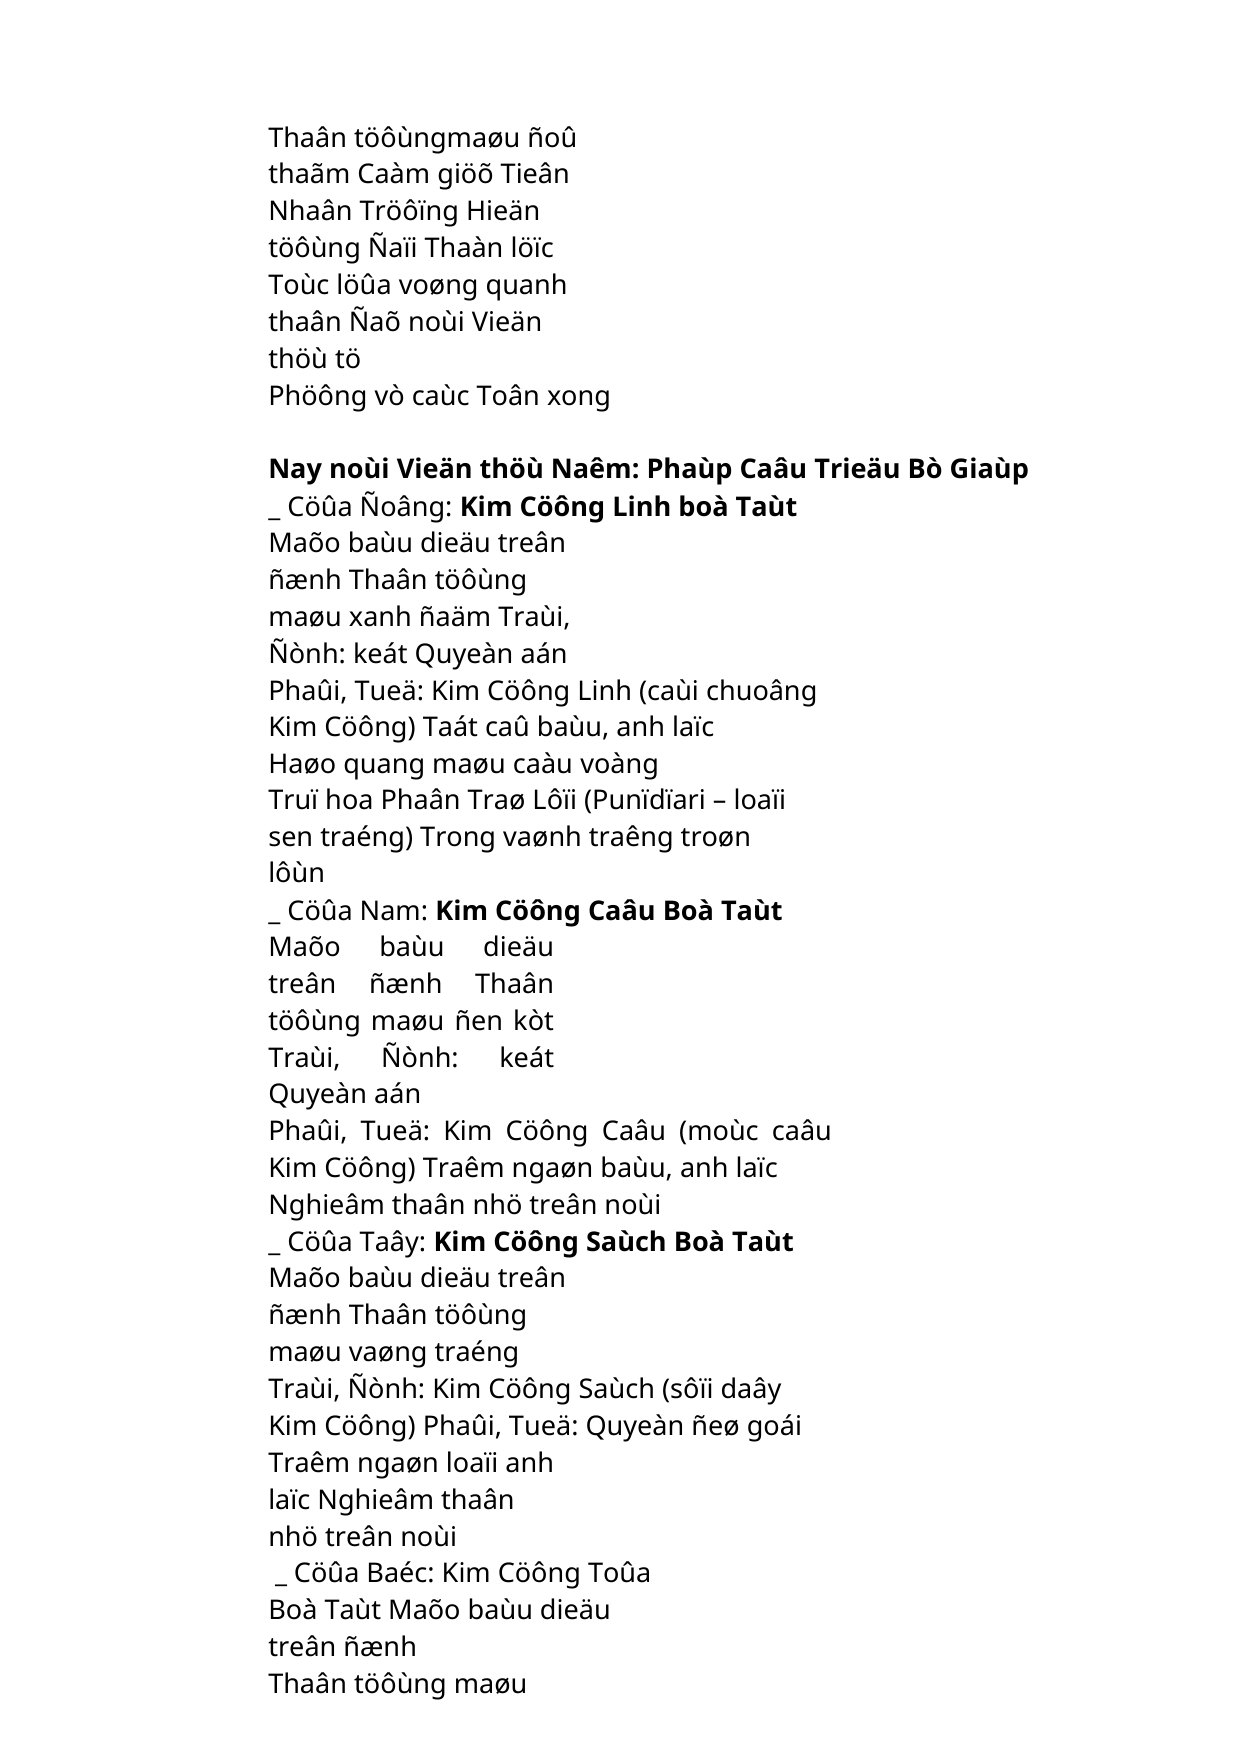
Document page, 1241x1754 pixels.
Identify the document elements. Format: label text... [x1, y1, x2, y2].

text Thaân töôùngmaøu ñoû thaãm Caàm giöõ Tieân Nhaân Tröôïng Hieän töôùng Ñaïi Thaàn löïc Toùc löûa voøng quanh thaân Ñaõ noùi Vieän thöù tö [268, 118, 583, 376]
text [268, 1664, 565, 1701]
text Maõo baùu dieäu treân ñænh Thaân töôùng maøu vaøng traéng [268, 1259, 584, 1369]
text Phaûi, Tueä: Kim Cöông Linh (caùi chuoâng Kim Cöông) Taát caû baùu, anh laïc [268, 671, 867, 745]
text Nghieâm thaân nhö treân noùi [268, 1186, 1136, 1222]
text _ Cöûa Ñoâng: Kim Cöông Linh boà Taùt [268, 487, 1136, 523]
text Phaûi, Tueä: Kim Cöông Caâu (moùc caâu Kim Cöông) Traêm ngaøn baùu, anh laïc [268, 1112, 832, 1186]
text _ Cöûa Taây: Kim Cöông Saùch Boà Taùt [268, 1222, 1136, 1259]
text Traêm ngaøn loaïi anh laïc Nghieâm thaân nhö treân noùi [268, 1443, 561, 1554]
text _ Cöûa Baéc: Kim Cöông Toûa Boà Taùt Maõo baùu dieäu treân ñænh [268, 1554, 676, 1664]
text _ Cöûa Nam: Kim Cöông Caâu Boà Taùt [268, 891, 1136, 927]
text Phöông vò caùc Toân xong [268, 376, 1136, 413]
text Maõo baùu dieäu treân ñænh Thaân töôùng maøu ñen kòt Traùi, Ñònh: keát Quyeàn aán [268, 927, 554, 1112]
text Truï hoa Phaân Traø Lôïi (Punïdïari – loaïi sen traéng) Trong vaønh traêng troøn lôùn [268, 780, 814, 891]
text Traùi, Ñònh: Kim Cöông Saùch (sôïi daây Kim Cöông) Phaûi, Tueä: Quyeàn ñeø goái [268, 1369, 836, 1443]
text Haøo quang maøu caàu voàng [268, 745, 1136, 780]
subtitle Nay noùi Vieän thöù Naêm: Phaùp Caâu Trieäu Bò Giaùp [268, 450, 1136, 487]
text Maõo baùu dieäu treân ñænh Thaân töôùng maøu xanh ñaäm Traùi, Ñònh: keát Quyeàn aán [268, 523, 573, 671]
